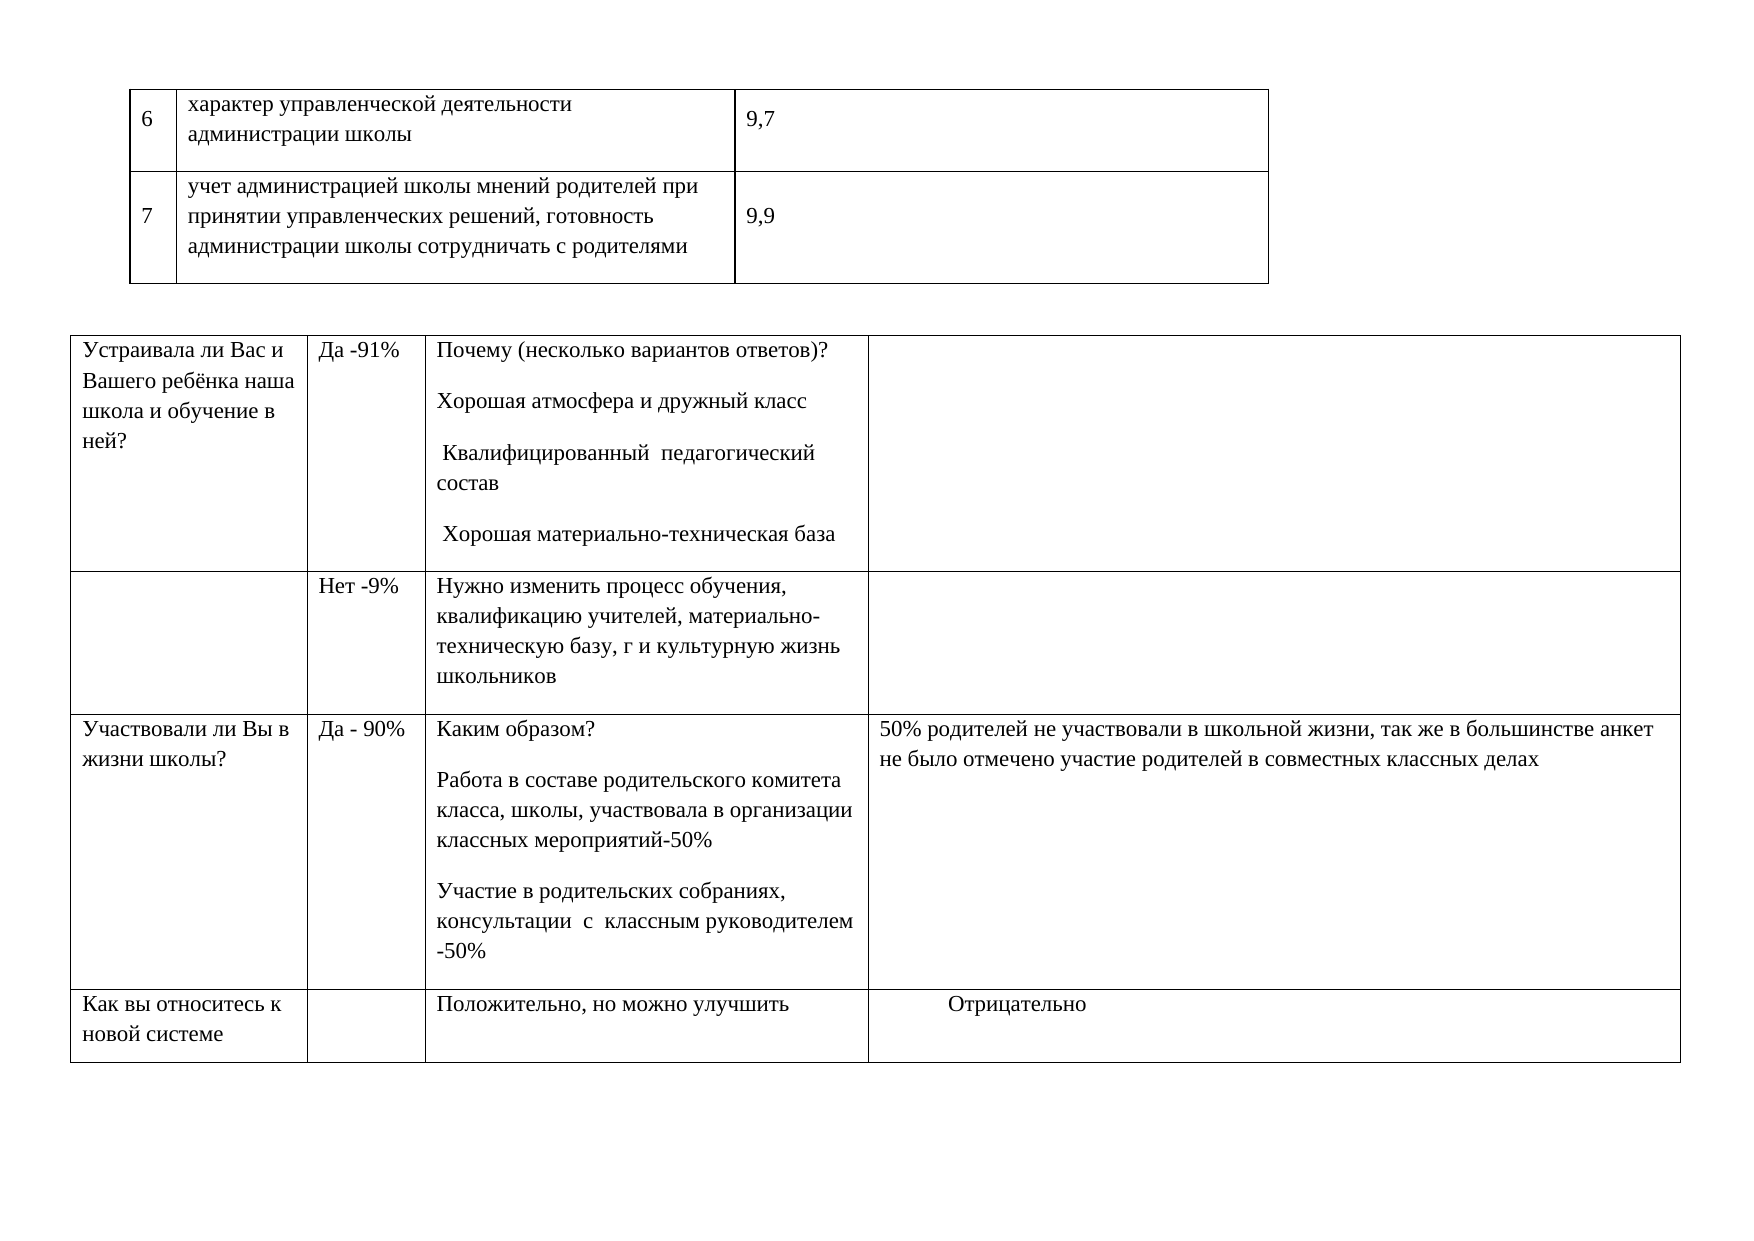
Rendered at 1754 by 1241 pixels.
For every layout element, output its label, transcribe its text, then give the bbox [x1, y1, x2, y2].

table_cell 50% родителей не участвовали в школьной жизни, так же в большинстве анкет не было отмечено участие родителей в совместных классных делах [869, 715, 1680, 988]
table_header Устраивала ли Вас и Вашего ребёнка наша школа и обучение в ней? [71, 336, 307, 571]
table_header Почему (несколько вариантов ответов)? Хорошая атмосфера и дружный класс Квалифицированный педагогический состав Хорошая материально-техническая база [426, 336, 868, 571]
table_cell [71, 990, 307, 1062]
table_cell Нет -9% [308, 572, 425, 713]
table_cell Нужно изменить процесс обучения, квалификацию учителей, материально-техническую базу, г и культурную жизнь школьников [426, 572, 868, 713]
table_cell Участвовали ли Вы в жизни школы? [71, 715, 307, 988]
table_cell [308, 990, 425, 1062]
table_header Да -91% [308, 336, 425, 571]
table_header [869, 336, 1680, 571]
table_cell характер управленческой деятельности администрации школы [177, 90, 734, 171]
table_cell учет администрацией школы мнений родителей при принятии управленческих решений, готовность администрации школы сотрудничать с родителями [177, 172, 734, 283]
table_cell Да - 90% [308, 715, 425, 988]
table_cell Каким образом? Работа в составе родительского комитета класса, школы, участвовала в организации классных мероприятий-50% Участие в родительских собраниях, консультации с классным руководителем -50% [426, 715, 868, 988]
table_cell [71, 572, 307, 713]
table_cell 7 [131, 172, 176, 283]
table_cell 9,9 [736, 172, 1268, 283]
table_cell Отрицательно 59% [869, 990, 1680, 1062]
table_cell 6 [131, 90, 176, 171]
table_cell [869, 572, 1680, 713]
table_cell 9,7 [736, 90, 1268, 171]
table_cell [426, 990, 868, 1062]
